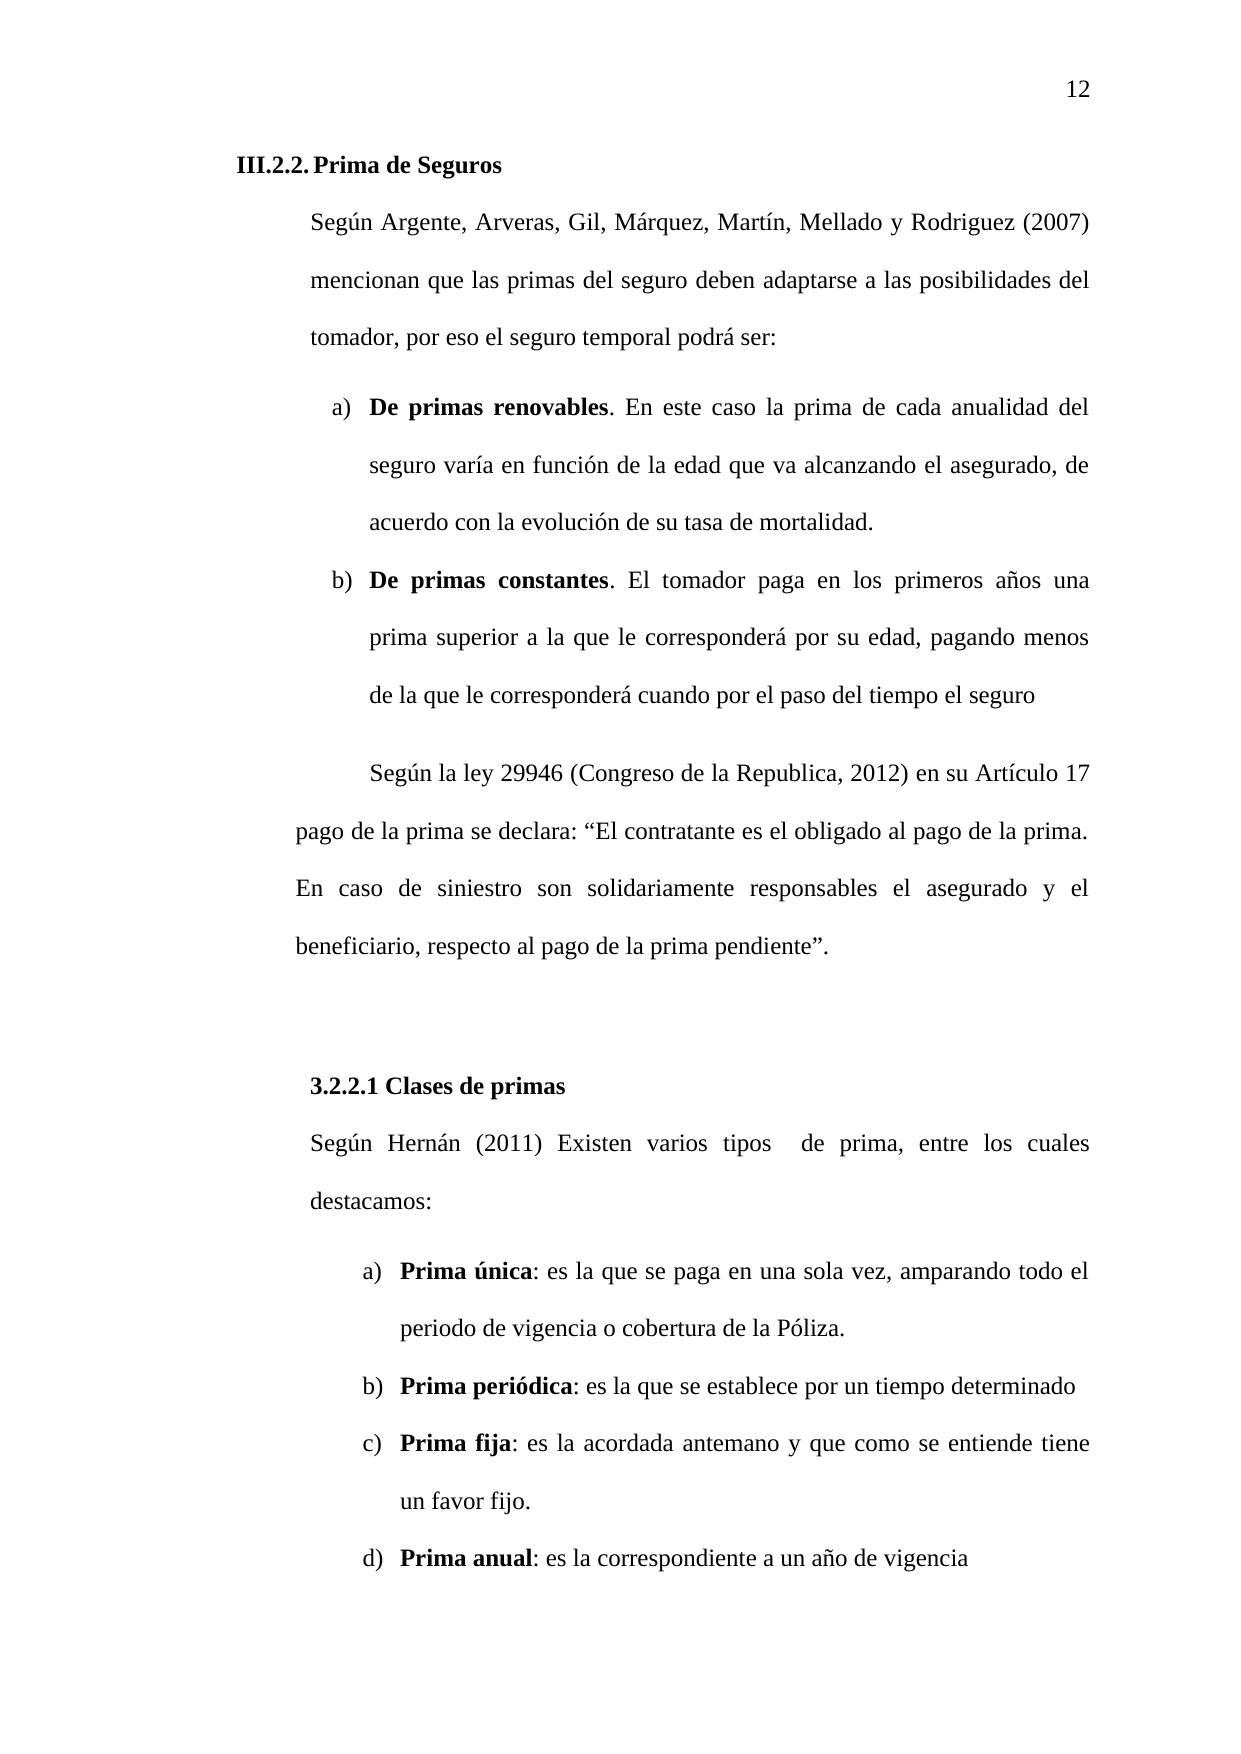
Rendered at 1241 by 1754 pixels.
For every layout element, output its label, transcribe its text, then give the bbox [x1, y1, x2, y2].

list Prima periódica: es la que se establece por un tiempo determinado [362, 1371, 1090, 1399]
text Según la ley 29946 en su Artículo 17 pago de la prima se declara: “El contratante es el obligado al pago de la prima. En caso de siniestro son solidariamente responsables el asegurado y el beneficiario, respecto al pago de la prima pendiente”. [295, 758, 1090, 959]
list De primas constantes. El tomador paga en los primeros años una prima superior a la que le corresponderá por su edad, pagando menos de la que le corresponderá cuando por el paso del tiempo el seguro [332, 565, 1090, 709]
text Según Hernán Existen varios tipos de prima, entre los cuales destacamos: [310, 1128, 1090, 1214]
subtitle 3.2.2.1 Clases de primas [310, 1071, 1090, 1099]
list Prima única: es la que se paga en una sola vez, amparando todo el periodo de vigencia o cobertura de la Póliza. [362, 1256, 1090, 1342]
subtitle Prima de Seguros [236, 150, 1090, 179]
list Prima anual: es la correspondiente a un año de vigencia [362, 1543, 1090, 1572]
list De primas renovables. En este caso la prima de cada anualidad del seguro varía en función de la edad que va alcanzando el asegurado, de acuerdo con la evolución de su tasa de mortalidad. [332, 392, 1090, 536]
text Según Argente, Arveras, Gil, Márquez, Martín, Mellado y Rodriguez (2007) mencionan que las primas del seguro deben adaptarse a las posibilidades del tomador, por eso el seguro temporal podrá ser: [310, 207, 1090, 351]
list Prima fija: es la acordada antemano y que como se entiende tiene un favor fijo. [362, 1428, 1090, 1514]
